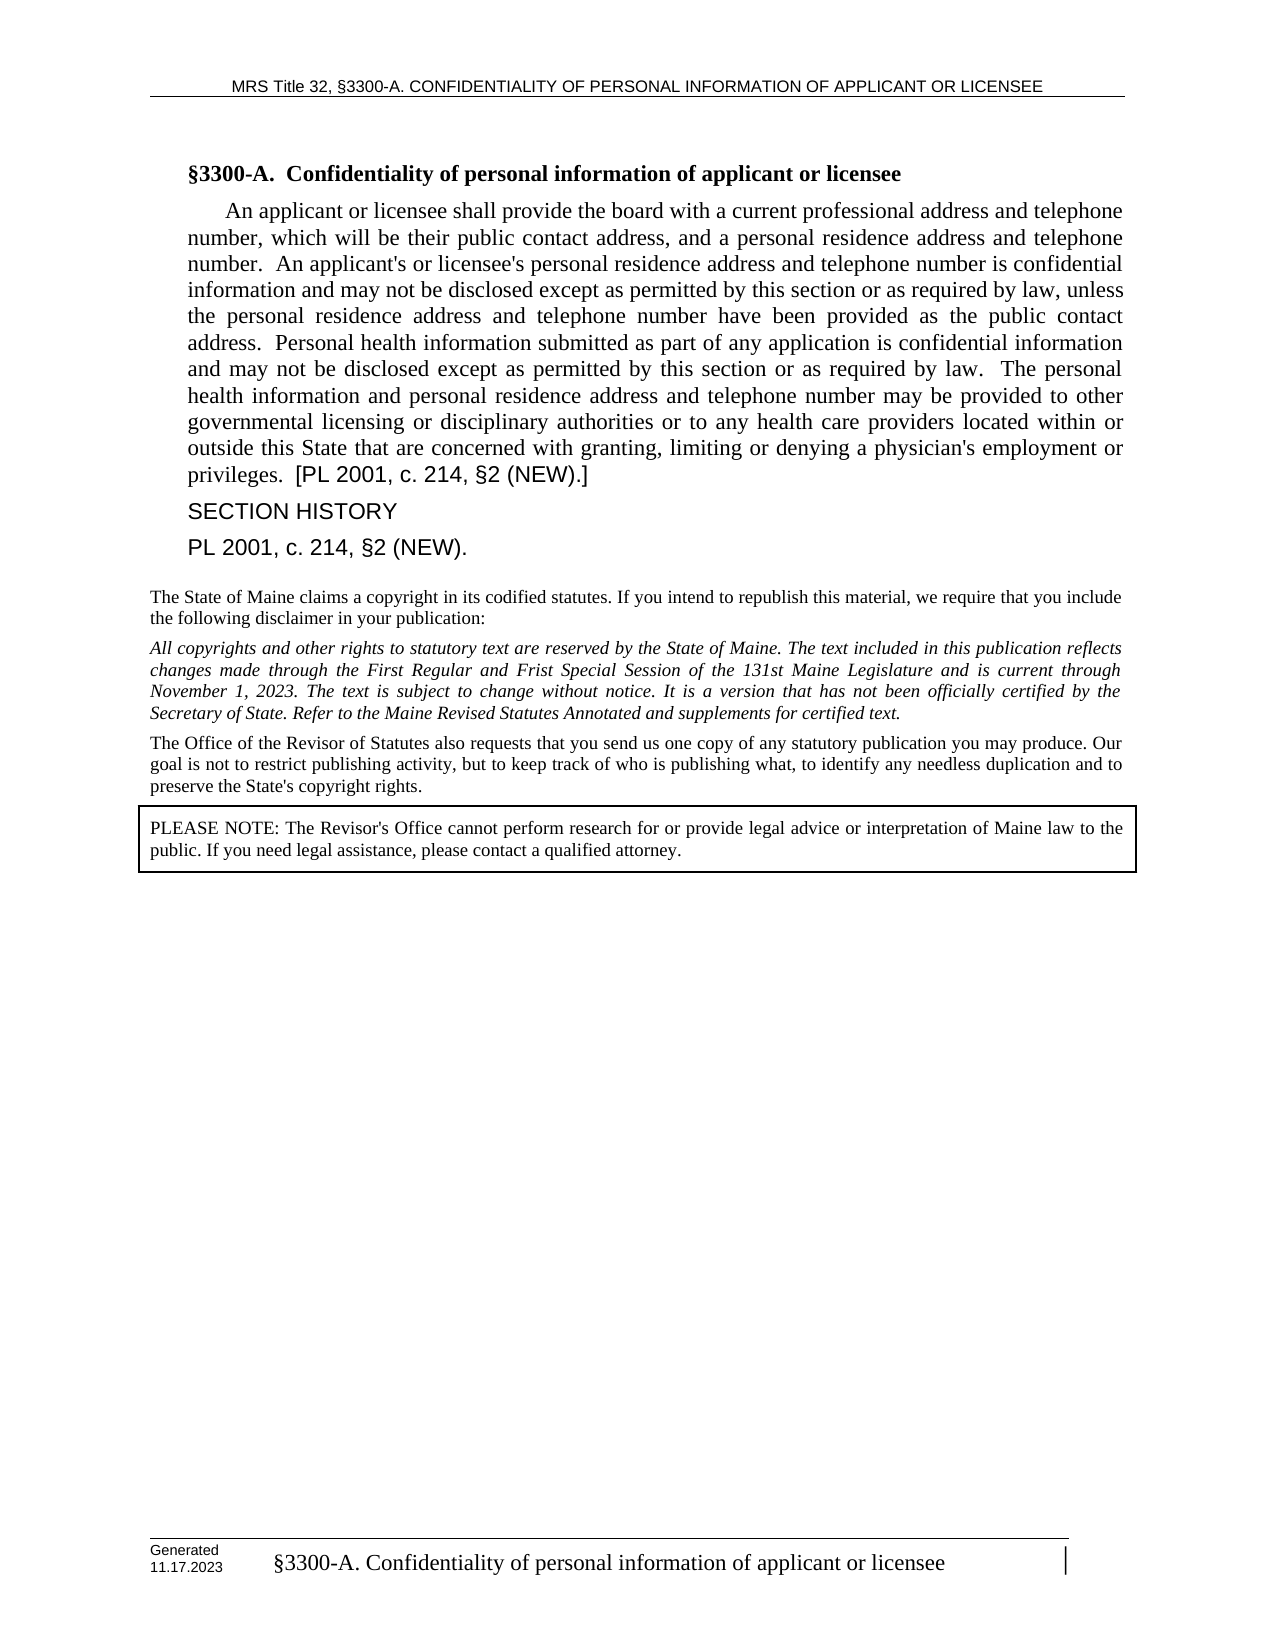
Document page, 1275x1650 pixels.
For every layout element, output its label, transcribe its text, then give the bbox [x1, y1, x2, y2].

text PLEASE NOTE: The Revisor's Office cannot perform research for or provide legal advice or interpretation of Maine law to the public. If you need legal assistance, please contact a qualified attorney. [140, 807, 1135, 871]
text All copyrights and other rights to statutory text are reserved by the State of Maine. The text included in this publication reflects changes made through the First Regular and Frist Special Session of the 131st Maine Legislature and is current through November 1, 2023 . The text is subject to change without notice. It is a version that has not been officially certified by the Secretary of State. Refer to the Maine Revised Statutes Annotated and supplements for certified text. [150, 637, 1125, 723]
text The Office of the Revisor of Statutes also requests that you send us one copy of any statutory publication you may produce. Our goal is not to restrict publishing activity, but to keep track of who is publishing what, to identify any needless duplication and to preserve the State's copyright rights. [150, 732, 1125, 796]
text The State of Maine claims a copyright in its codified statutes. If you intend to republish this material, we require that you include the following disclaimer in your publication: [150, 586, 1125, 629]
text An applicant or licensee shall provide the board with a current professional address and telephone number, which will be their public contact address, and a personal residence address and telephone number. An applicant's or licensee's personal residence address and telephone number is confidential information and may not be disclosed except as permitted by this section or as required by law, unless the personal residence address and telephone number have been provided as the public contact address. Personal health information submitted as part of any application is confidential information and may not be disclosed except as permitted by this section or as required by law. The personal health information and personal residence address and telephone number may be provided to other governmental licensing or disciplinary authorities or to any health care providers located within or outside this State that are concerned with granting, limiting or denying a physician's employment or privileges. [PL 2001, c. 214, §2 (NEW).] [187, 197, 1125, 487]
text §3300-A. Confidentiality of personal information of applicant or licensee [187, 160, 1125, 187]
text SECTION HISTORY [187, 498, 1125, 524]
text PL 2001, c. 214, §2 (NEW). [187, 534, 1125, 561]
